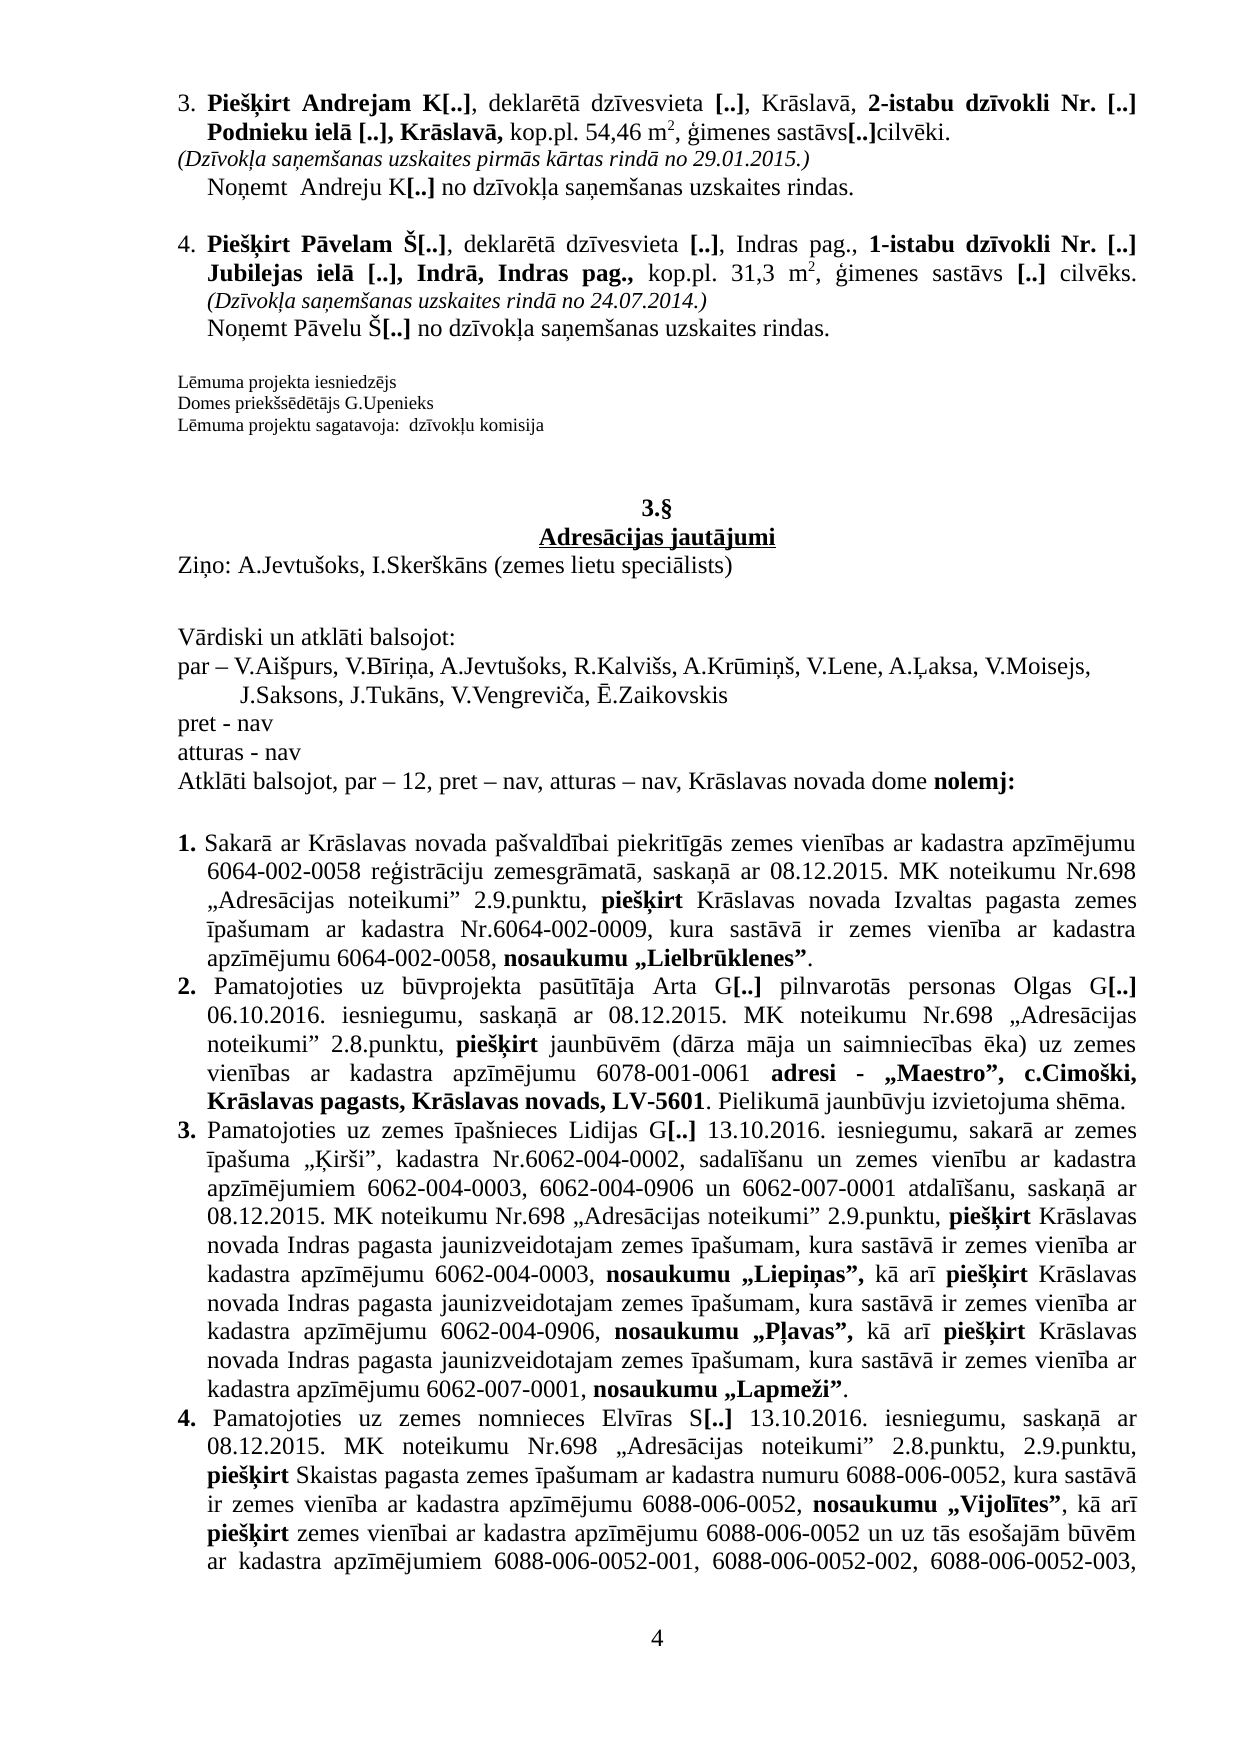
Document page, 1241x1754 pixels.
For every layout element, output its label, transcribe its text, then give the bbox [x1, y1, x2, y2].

list Adresācijas jautājumi [177, 522, 1137, 550]
text atturas - nav [177, 737, 1137, 766]
text Noņemt Andreju K[..] no dzīvokļa saņemšanas uzskaites rindas. [177, 172, 1137, 201]
text (Dzīvokļa saņemšanas uzskaites pirmās kārtas rindā no 29.01.2015.) [177, 145, 1137, 172]
text Lēmuma projekta iesniedzējs [177, 371, 1137, 392]
text 3. Piešķirt Andrejam K[..], deklarētā dzīvesvieta [..], Krāslavā, 2-istabu dzīvokli Nr. [..] Podnieku ielā [..], Krāslavā, kop.pl. 54,46 m2, ģimenes sastāvs[..]cilvēki. [177, 88, 1137, 145]
text par – V.Aišpurs, V.Bīriņa, A.Jevtušoks, R.Kalvišs, A.Krūmiņš, V.Lene, A.Ļaksa, V.Moisejs, [177, 651, 1137, 680]
text J.Saksons, J.Tukāns, V.Vengreviča, Ē.Zaikovskis [177, 680, 1137, 708]
text Domes priekšsēdētājs G.Upenieks [177, 392, 1137, 414]
text Atklāti balsojot, par – 12, pret – nav, atturas – nav, Krāslavas novada dome nolemj: [177, 766, 1137, 795]
text Vārdiski un atklāti balsojot: [177, 622, 1137, 651]
text Noņemt Pāvelu Š[..] no dzīvokļa saņemšanas uzskaites rindas. [177, 313, 1137, 342]
text Ziņo: A.Jevtušoks, I.Skerškāns (zemes lietu speciālists) [177, 550, 1137, 579]
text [177, 1403, 1137, 1575]
text pret - nav [177, 708, 1137, 737]
text 2. Pamatojoties uz būvprojekta pasūtītāja Arta G[..] pilnvarotās personas Olgas G[..] 06.10.2016. iesniegumu, saskaņā ar 08.12.2015. MK noteikumu Nr.698 „Adresācijas noteikumi” 2.8.punktu, piešķirt jaunbūvēm (dārza māja un saimniecības ēka) uz zemes vienības ar kadastra apzīmējumu 6078-001-0061 adresi - „Maestro”, c.Cimoški, Krāslavas pagasts, Krāslavas novads, LV-5601. Pielikumā jaunbūvju izvietojuma shēma. [177, 971, 1137, 1115]
text 1. Sakarā ar Krāslavas novada pašvaldībai piekritīgās zemes vienības ar kadastra apzīmējumu 6064-002-0058 reģistrāciju zemesgrāmatā, saskaņā ar 08.12.2015. MK noteikumu Nr.698 „Adresācijas noteikumi” 2.9.punktu, piešķirt Krāslavas novada Izvaltas pagasta zemes īpašumam ar kadastra Nr.6064-002-0009, kura sastāvā ir zemes vienība ar kadastra apzīmējumu 6064-002-0058, nosaukumu „Lielbrūklenes”. [177, 828, 1137, 971]
list 3.§ [177, 493, 1137, 522]
text 4. Piešķirt Pāvelam Š[..], deklarētā dzīvesvieta [..], Indras pag., 1-istabu dzīvokli Nr. [..] Jubilejas ielā [..], Indrā, Indras pag., kop.pl. 31,3 m2, ģimenes sastāvs [..] cilvēks. (Dzīvokļa saņemšanas uzskaites rindā no 24.07.2014.) [177, 229, 1137, 313]
text Lēmuma projektu sagatavoja: dzīvokļu komisija [177, 414, 1137, 435]
text 3. Pamatojoties uz zemes īpašnieces Lidijas G[..] 13.10.2016. iesniegumu, sakarā ar zemes īpašuma „Ķirši”, kadastra Nr.6062-004-0002, sadalīšanu un zemes vienību ar kadastra apzīmējumiem 6062-004-0003, 6062-004-0906 un 6062-007-0001 atdalīšanu, saskaņā ar 08.12.2015. MK noteikumu Nr.698 „Adresācijas noteikumi” 2.9.punktu, piešķirt Krāslavas novada Indras pagasta jaunizveidotajam zemes īpašumam, kura sastāvā ir zemes vienība ar kadastra apzīmējumu 6062-004-0003, nosaukumu „Liepiņas”, kā arī piešķirt Krāslavas novada Indras pagasta jaunizveidotajam zemes īpašumam, kura sastāvā ir zemes vienība ar kadastra apzīmējumu 6062-004-0906, nosaukumu „Pļavas”, kā arī piešķirt Krāslavas novada Indras pagasta jaunizveidotajam zemes īpašumam, kura sastāvā ir zemes vienība ar kadastra apzīmējumu 6062-007-0001, nosaukumu „Lapmeži”. [177, 1115, 1137, 1403]
